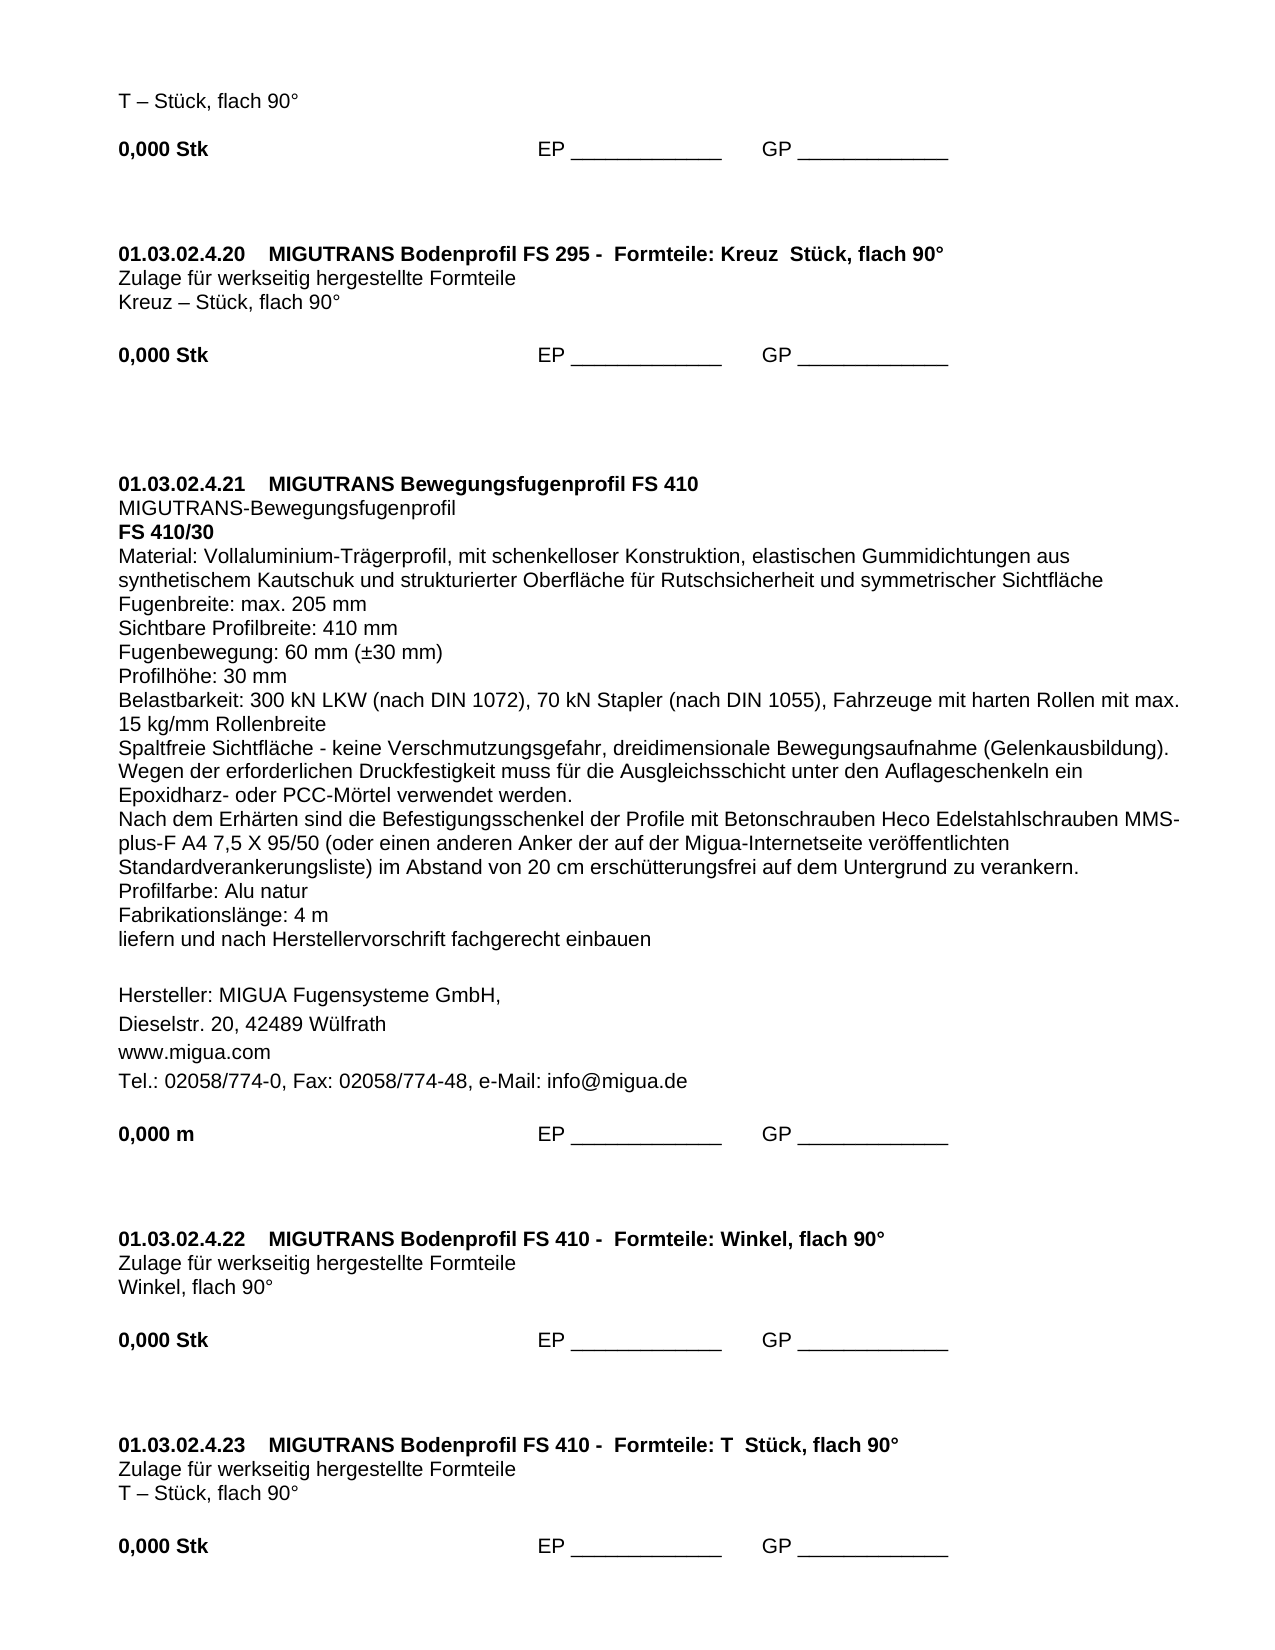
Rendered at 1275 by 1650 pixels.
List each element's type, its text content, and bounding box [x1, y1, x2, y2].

text FS 410/30 [118, 520, 1181, 544]
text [118, 1534, 1181, 1558]
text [118, 266, 1181, 290]
text Wegen der erforderlichen Druckfestigkeit muss für die Ausgleichsschicht unter den Auflageschenkeln ein Epoxidharz- oder PCC-Mörtel verwendet werden. [118, 759, 1181, 807]
text 01.03.02.4.22 MIGUTRANS Bodenprofil FS 410 - Formteile: Winkel, flach 90° [118, 1227, 1181, 1251]
text Dieselstr. 20, 42489 Wülfrath [118, 1011, 1181, 1035]
text 01.03.02.4.23 MIGUTRANS Bodenprofil FS 410 - Formteile: T Stück, flach 90° [118, 1433, 1181, 1457]
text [118, 1457, 1181, 1481]
text T – Stück, flach 90° [118, 88, 1181, 112]
text Winkel, flach 90° [118, 1275, 1181, 1299]
text Tel.: 02058/774-0, Fax: 02058/774-48, e-Mail: info@migua.de [118, 1069, 1181, 1093]
text Spaltfreie Sichtfläche - keine Verschmutzungsgefahr, dreidimensionale Bewegungsaufnahme (Gelenkausbildung). [118, 735, 1181, 759]
text Zulage für werkseitig hergestellte Formteile [118, 1251, 1181, 1275]
text Belastbarkeit: 300 kN LKW (nach DIN 1072), 70 kN Stapler (nach DIN 1055), Fahrzeuge mit harten Rollen mit max. 15 kg/mm Rollenbreite [118, 687, 1181, 735]
text MIGUTRANS-Bewegungsfugenprofil [118, 496, 1181, 520]
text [118, 1328, 1181, 1352]
text Fabrikationslänge: 4 m [118, 903, 1181, 927]
text Hersteller: MIGUA Fugensysteme GmbH, [118, 983, 1181, 1007]
text Fugenbewegung: 60 mm (±30 mm) [118, 639, 1181, 663]
text Sichtbare Profilbreite: 410 mm [118, 616, 1181, 639]
text liefern und nach Herstellervorschrift fachgerecht einbauen [118, 927, 1181, 951]
text T – Stück, flach 90° [118, 1481, 1181, 1505]
text Fugenbreite: max. 205 mm [118, 592, 1181, 616]
text 0,000 Stk EP _____________ GP _____________ [118, 342, 1181, 366]
text Material: Vollaluminium-Trägerprofil, mit schenkelloser Konstruktion, elastischen Gummidichtungen aus synthetischem Kautschuk und strukturierter Oberfläche für Rutschsicherheit und symmetrischer Sichtfläche [118, 544, 1181, 592]
text Profilfarbe: Alu natur [118, 879, 1181, 903]
text Nach dem Erhärten sind die Befestigungsschenkel der Profile mit Betonschrauben Heco Edelstahlschrauben MMS-plus-F A4 7,5 X 95/50 (oder einen anderen Anker der auf der Migua-Internetseite veröffentlichten Standardverankerungsliste) im Abstand von 20 cm erschütterungsfrei auf dem Untergrund zu verankern. [118, 807, 1186, 879]
text 0,000 m EP _____________ GP _____________ [118, 1122, 1181, 1146]
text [118, 136, 1181, 160]
text Kreuz – Stück, flach 90° [118, 290, 1181, 314]
text Profilhöhe: 30 mm [118, 663, 1181, 687]
text www.migua.com [118, 1040, 1181, 1064]
text 01.03.02.4.21 MIGUTRANS Bewegungsfugenprofil FS 410 [118, 472, 1181, 496]
text 01.03.02.4.20 MIGUTRANS Bodenprofil FS 295 - Formteile: Kreuz Stück, flach 90° [118, 242, 1181, 266]
